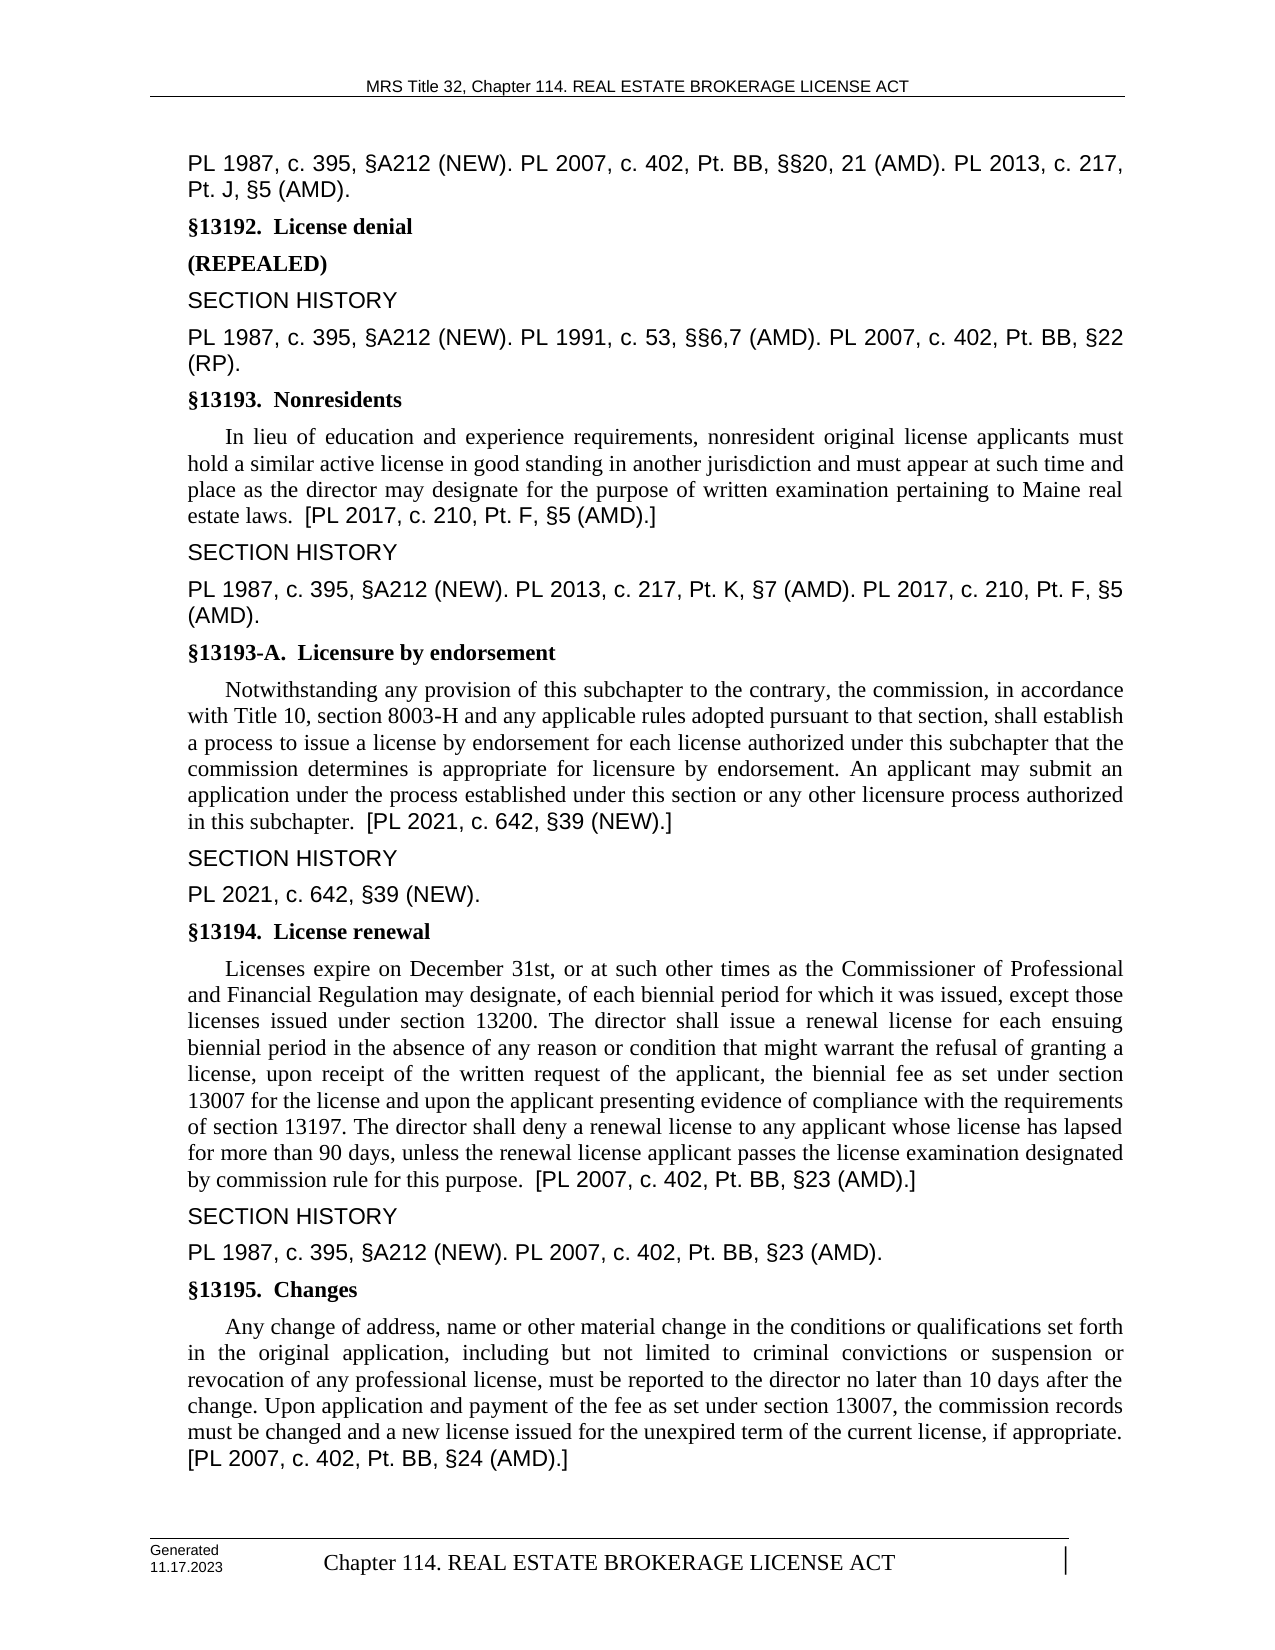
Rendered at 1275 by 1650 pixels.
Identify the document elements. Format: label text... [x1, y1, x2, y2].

text Licenses expire on December 31st, or at such other times as the Commissioner of Professional and Financial Regulation may designate, of each biennial period for which it was issued, except those licenses issued under section 13200. The director shall issue a renewal license for each ensuing biennial period in the absence of any reason or condition that might warrant the refusal of granting a license, upon receipt of the written request of the applicant, the biennial fee as set under section 13007 for the license and upon the applicant presenting evidence of compliance with the requirements of section 13197. The director shall deny a renewal license to any applicant whose license has lapsed for more than 90 days, unless the renewal license applicant passes the license examination designated by commission rule for this purpose. [PL 2007, c. 402, Pt. BB, §23 (AMD).] [187, 955, 1125, 1192]
text (REPEALED) [187, 250, 1125, 276]
text §13193-A. Licensure by endorsement [187, 639, 1125, 666]
text SECTION HISTORY [187, 539, 1125, 566]
text SECTION HISTORY [187, 1203, 1125, 1229]
text PL 1987, c. 395, §A212 (NEW). PL 2007, c. 402, Pt. BB, §23 (AMD). [187, 1239, 1125, 1266]
text Any change of address, name or other material change in the conditions or qualifications set forth in the original application, including but not limited to criminal convictions or suspension or revocation of any professional license, must be reported to the director no later than 10 days after the change. Upon application and payment of the fee as set under section 13007, the commission records must be changed and a new license issued for the unexpired term of the current license, if appropriate. [PL 2007, c. 402, Pt. BB, §24 (AMD).] [187, 1313, 1125, 1471]
text PL 1987, c. 395, §A212 (NEW). PL 2013, c. 217, Pt. K, §7 (AMD). PL 2017, c. 210, Pt. F, §5 (AMD). [187, 576, 1125, 629]
text PL 2021, c. 642, §39 (NEW). [187, 881, 1125, 908]
text SECTION HISTORY [187, 287, 1125, 313]
text PL 1987, c. 395, §A212 (NEW). PL 1991, c. 53, §§6,7 (AMD). PL 2007, c. 402, Pt. BB, §22 (RP). [187, 323, 1125, 376]
text SECTION HISTORY [187, 844, 1125, 871]
text Notwithstanding any provision of this subchapter to the contrary, the commission, in accordance with Title 10, section 8003‑H and any applicable rules adopted pursuant to that section, shall establish a process to issue a license by endorsement for each license authorized under this subchapter that the commission determines is appropriate for licensure by endorsement. An applicant may submit an application under the process established under this section or any other licensure process authorized in this subchapter. [PL 2021, c. 642, §39 (NEW).] [187, 676, 1125, 834]
text §13192. License denial [187, 213, 1125, 239]
text §13193. Nonresidents [187, 387, 1125, 413]
text PL 1987, c. 395, §A212 (NEW). PL 2007, c. 402, Pt. BB, §§20, 21 (AMD). PL 2013, c. 217, Pt. J, §5 (AMD). [187, 150, 1125, 203]
text In lieu of education and experience requirements, nonresident original license applicants must hold a similar active license in good standing in another jurisdiction and must appear at such time and place as the director may designate for the purpose of written examination pertaining to Maine real estate laws. [PL 2017, c. 210, Pt. F, §5 (AMD).] [187, 423, 1125, 529]
text §13195. Changes [187, 1276, 1125, 1302]
text §13194. License renewal [187, 918, 1125, 944]
